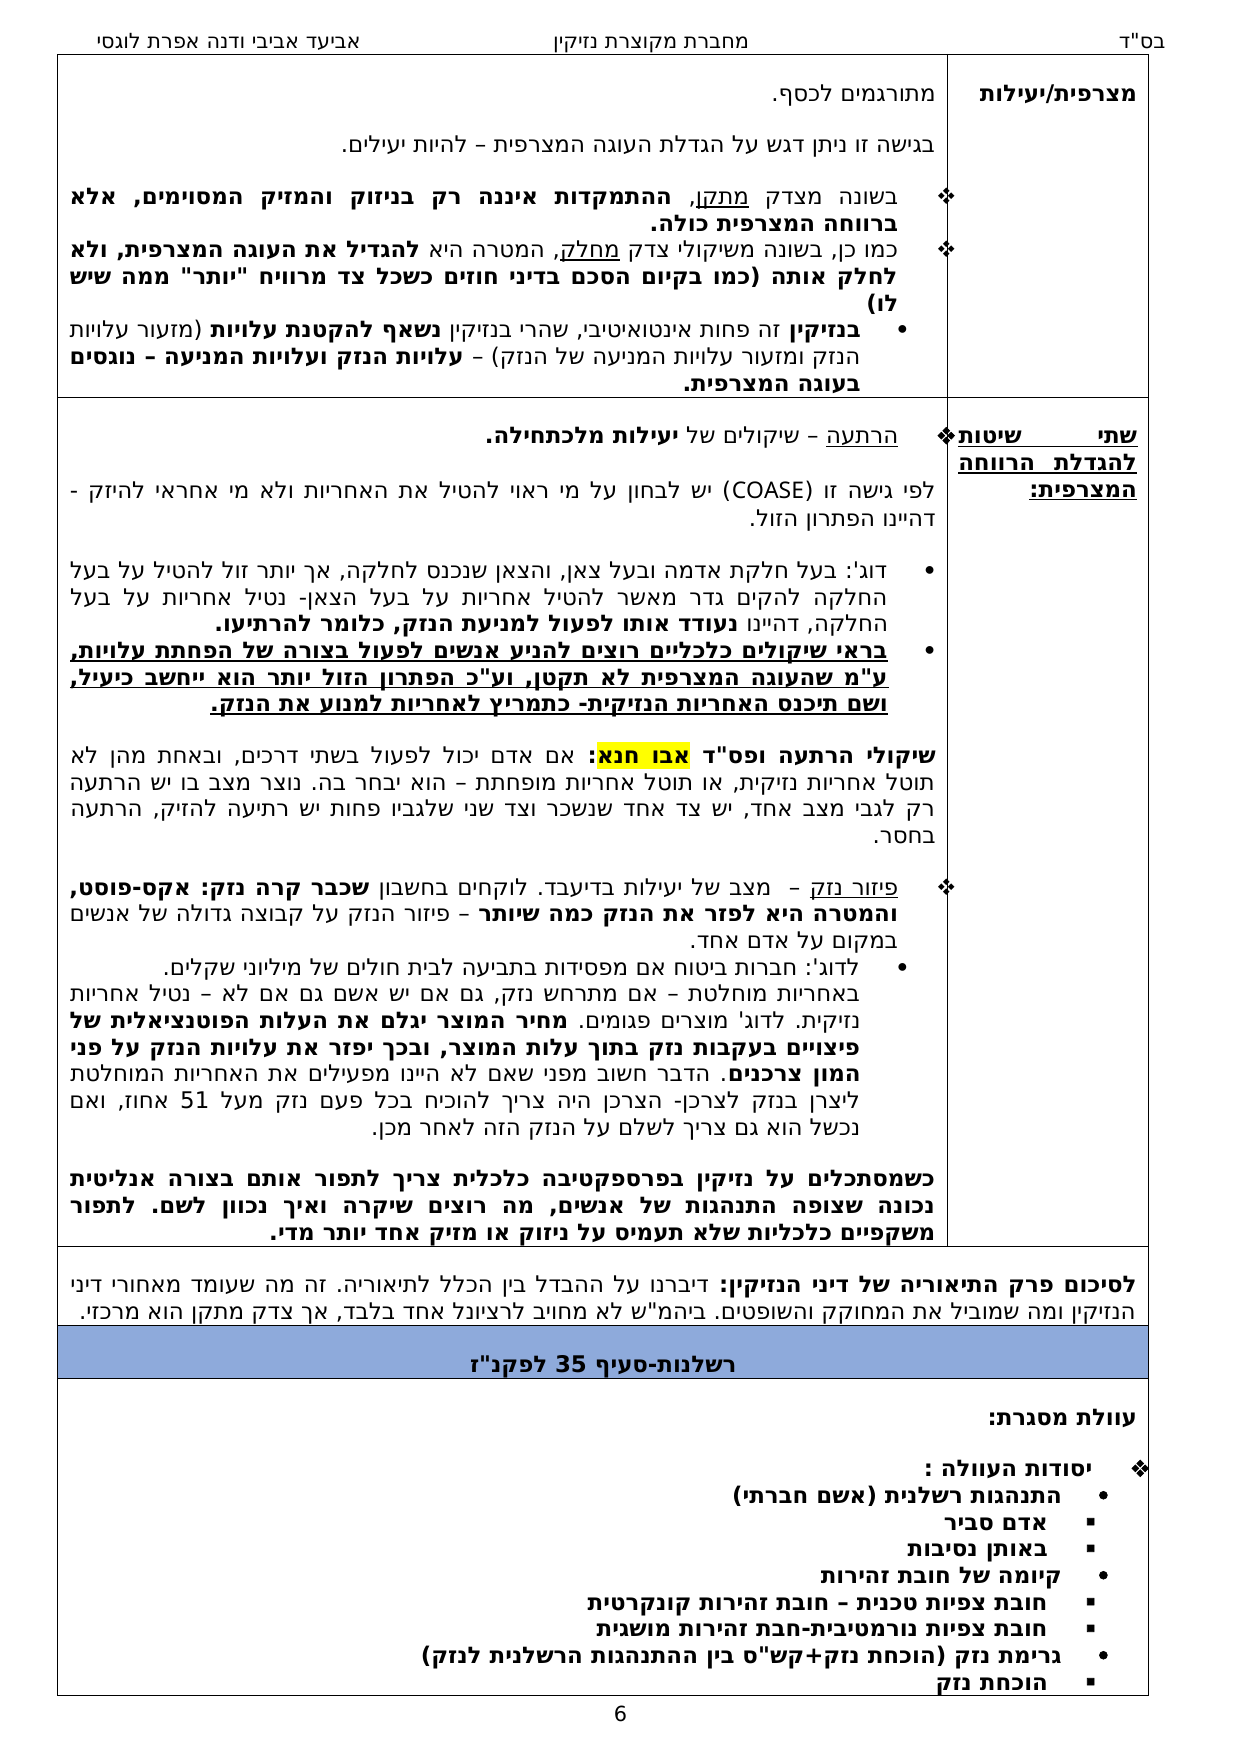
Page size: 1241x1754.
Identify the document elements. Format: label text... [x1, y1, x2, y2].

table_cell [58, 1379, 1148, 1695]
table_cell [58, 55, 947, 397]
table_cell שתי שיטות להגדלת הרווחה המצרפית: [948, 398, 1148, 1246]
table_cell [948, 55, 1148, 397]
table_cell הרתעה – שיקולים של יעילות מלכתחילה. לפי גישה זו (COASE) יש לבחון על מי ראוי להטיל את האחריות ולא מי אחראי להיזק -דהיינו הפתרון הזול. דוג': בעל חלקת אדמה ובעל צאן, והצאן שנכנס לחלקה, אך יותר זול להטיל על בעל החלקה להקים גדר מאשר להטיל אחריות על בעל הצאן- נטיל אחריות על בעל החלקה, דהיינו נעודד אותו לפעול למניעת הנזק, כלומר להרתיעו. בראי שיקולים כלכליים רוצים להניע אנשים לפעול בצורה של הפחתת עלויות, ע"מ שהעוגה המצרפית לא תקטן, וע"כ הפתרון הזול יותר הוא ייחשב כיעיל, ושם תיכנס האחריות הנזיקית- כתמריץ לאחריות למנוע את הנזק. שיקולי הרתעה ופס"ד אבו חנא: אם אדם יכול לפעול בשתי דרכים, ובאחת מהן לא תוטל אחריות נזיקית, או תוטל אחריות מופחתת – הוא יבחר בה. נוצר מצב בו יש הרתעה רק לגבי מצב אחד, יש צד אחד שנשכר וצד שני שלגביו פחות יש רתיעה להזיק, הרתעה בחסר. פיזור נזק – מצב של יעילות בדיעבד. לוקחים בחשבון שכבר קרה נזק: אקס-פוסט, והמטרה היא לפזר את הנזק כמה שיותר – פיזור הנזק על קבוצה גדולה של אנשים במקום על אדם אחד. לדוג': חברות ביטוח אם מפסידות בתביעה לבית חולים של מיליוני שקלים. באחריות מוחלטת – אם מתרחש נזק, גם אם יש אשם גם אם לא – נטיל אחריות נזיקית. לדוג' מוצרים פגומים. מחיר המוצר יגלם את העלות הפוטנציאלית של פיצויים בעקבות נזק בתוך עלות המוצר, ובכך יפזר את עלויות הנזק על פני המון צרכנים. הדבר חשוב מפני שאם לא היינו מפעילים את האחריות המוחלטת ליצרן בנזק לצרכן- הצרכן היה צריך להוכיח בכל פעם נזק מעל 51 אחוז, ואם נכשל הוא גם צריך לשלם על הנזק הזה לאחר מכן. כשמסתכלים על נזיקין בפרספקטיבה כלכלית צריך לתפור אותם בצורה אנליטית נכונה שצופה התנהגות של אנשים, מה רוצים שיקרה ואיך נכוון לשם. לתפור משקפיים כלכליות שלא תעמיס על ניזוק או מזיק אחד יותר מדי. [58, 398, 947, 1246]
table_cell רשלנות-סעיף 35 לפקנ"ז [58, 1326, 1148, 1378]
table_cell לסיכום פרק התיאוריה של דיני הנזיקין: דיברנו על ההבדל בין הכלל לתיאוריה. זה מה שעומד מאחורי דיני הנזיקין ומה שמוביל את המחוקק והשופטים. ביהמ"ש לא מחויב לרציונל אחד בלבד, אך צדק מתקן הוא מרכזי. [58, 1247, 1148, 1325]
